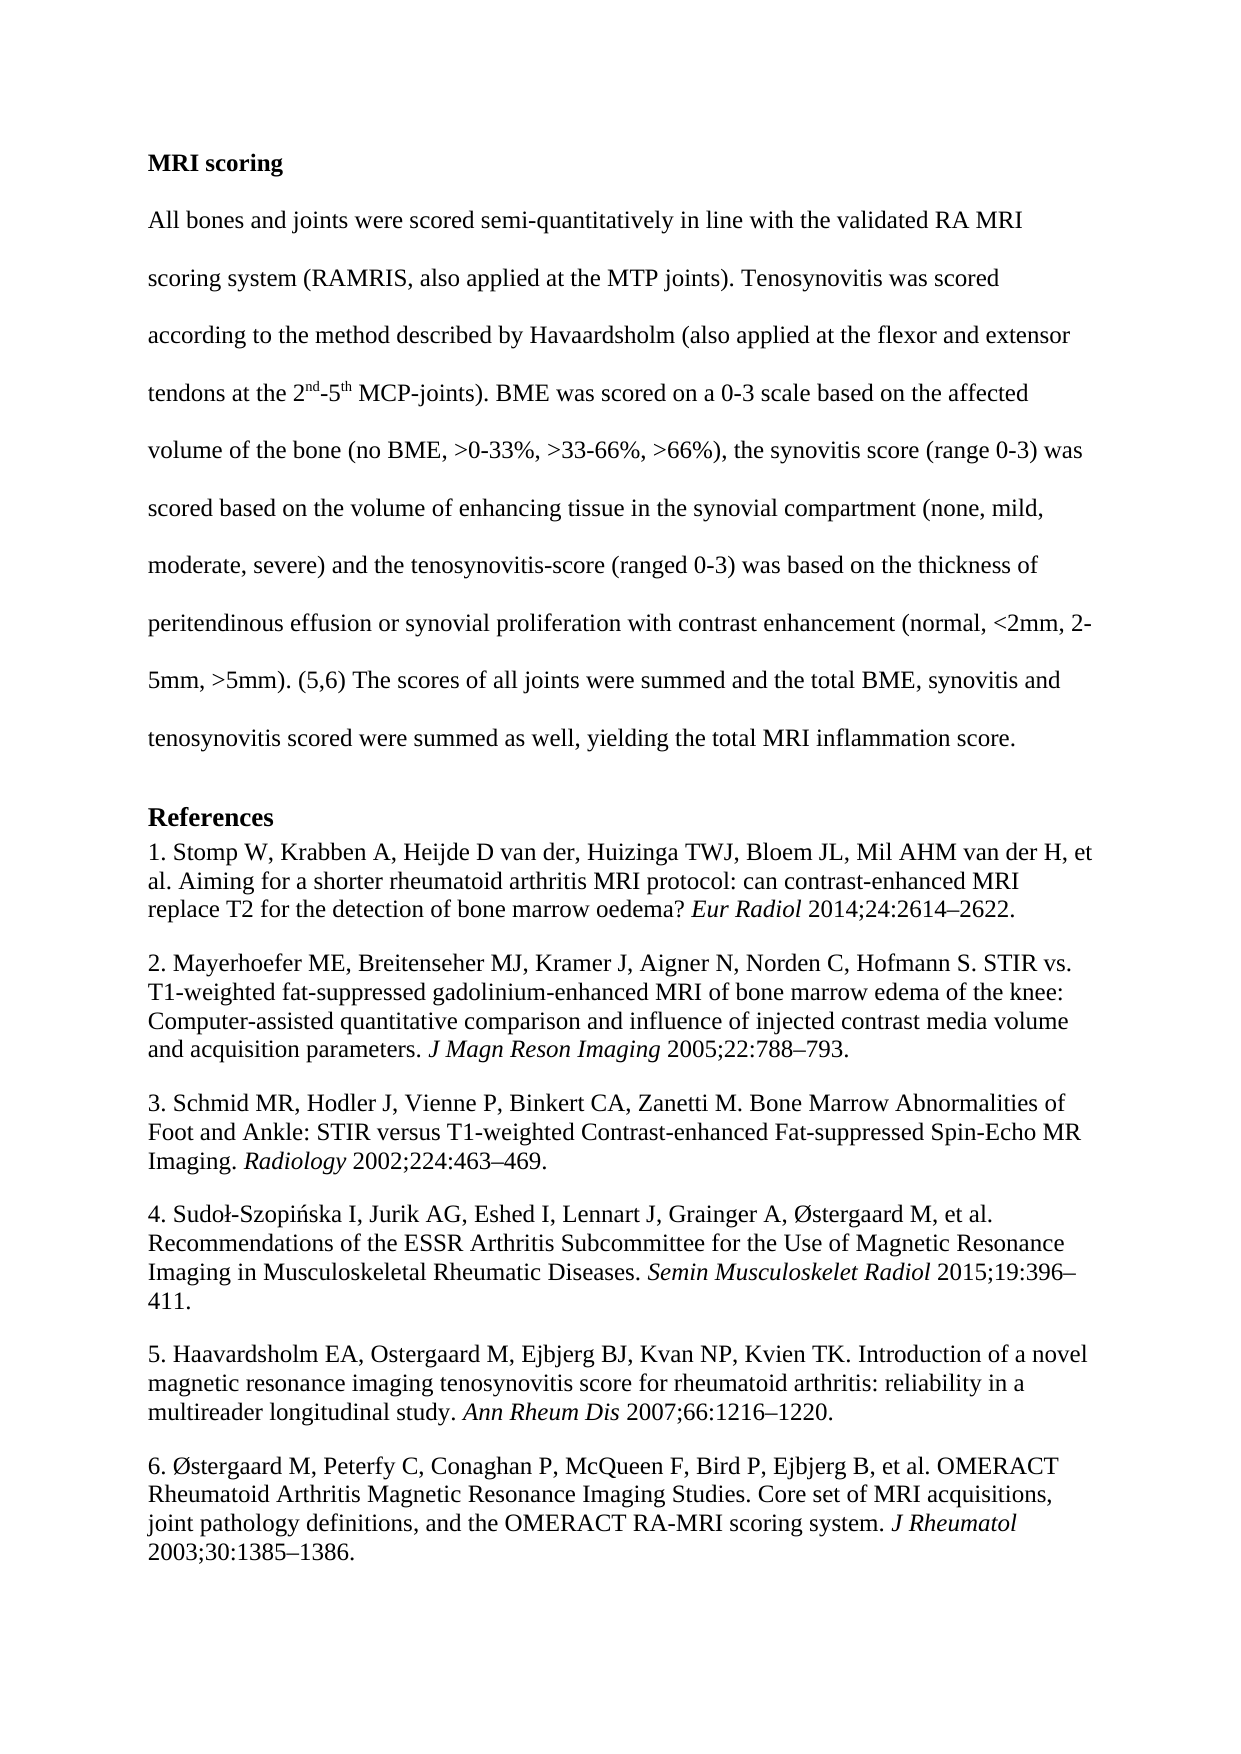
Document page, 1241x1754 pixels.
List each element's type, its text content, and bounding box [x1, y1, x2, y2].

text 6. Østergaard M, Peterfy C, Conaghan P, McQueen F, Bird P, Ejbjerg B, et al. OMERACT Rheumatoid Arthritis Magnetic Resonance Imaging Studies. Core set of MRI acquisitions, joint pathology definitions, and the OMERACT RA-MRI scoring system. J Rheumatol 2003;30:1385–1386. [148, 1451, 1093, 1566]
text 5. Haavardsholm EA, Ostergaard M, Ejbjerg BJ, Kvan NP, Kvien TK. Introduction of a novel magnetic resonance imaging tenosynovitis score for rheumatoid arthritis: reliability in a multireader longitudinal study. Ann Rheum Dis 2007;66:1216–1220. [148, 1339, 1093, 1426]
text 1. Stomp W, Krabben A, Heijde D van der, Huizinga TWJ, Bloem JL, Mil AHM van der H, et al. Aiming for a shorter rheumatoid arthritis MRI protocol: can contrast-enhanced MRI replace T2 for the detection of bone marrow oedema? Eur Radiol 2014;24:2614–2622. [148, 837, 1093, 923]
text References [148, 801, 1093, 832]
text All bones and joints were scored semi-quantitatively in line with the validated RA MRI scoring system (RAMRIS, also applied at the MTP joints). Tenosynovitis was scored according to the method described by Havaardsholm (also applied at the flexor and extensor tendons at the 2nd-5th MCP-joints). BME was scored on a 0-3 scale based on the affected volume of the bone (no BME, >0-33%, >33-66%, >66%), the synovitis score (range 0-3) was scored based on the volume of enhancing tissue in the synovial compartment (none, mild, moderate, severe) and the tenosynovitis-score (ranged 0-3) was based on the thickness of peritendinous effusion or synovial proliferation with contrast enhancement (normal, <2mm, 2-5mm, >5mm). (5,6) The scores of all joints were summed and the total BME, synovitis and tenosynovitis scored were summed as well, yielding the total MRI inflammation score. [148, 205, 1093, 751]
text MRI scoring [148, 148, 1093, 176]
text 3. Schmid MR, Hodler J, Vienne P, Binkert CA, Zanetti M. Bone Marrow Abnormalities of Foot and Ankle: STIR versus T1-weighted Contrast-enhanced Fat-suppressed Spin-Echo MR Imaging. Radiology 2002;224:463–469. [148, 1088, 1093, 1174]
text 2. Mayerhoefer ME, Breitenseher MJ, Kramer J, Aigner N, Norden C, Hofmann S. STIR vs. T1-weighted fat-suppressed gadolinium-enhanced MRI of bone marrow edema of the knee: Computer-assisted quantitative comparison and influence of injected contrast media volume and acquisition parameters. J Magn Reson Imaging 2005;22:788–793. [148, 948, 1093, 1063]
text 4. Sudoł-Szopińska I, Jurik AG, Eshed I, Lennart J, Grainger A, Østergaard M, et al. Recommendations of the ESSR Arthritis Subcommittee for the Use of Magnetic Resonance Imaging in Musculoskeletal Rheumatic Diseases. Semin Musculoskelet Radiol 2015;19:396–411. [148, 1199, 1093, 1314]
